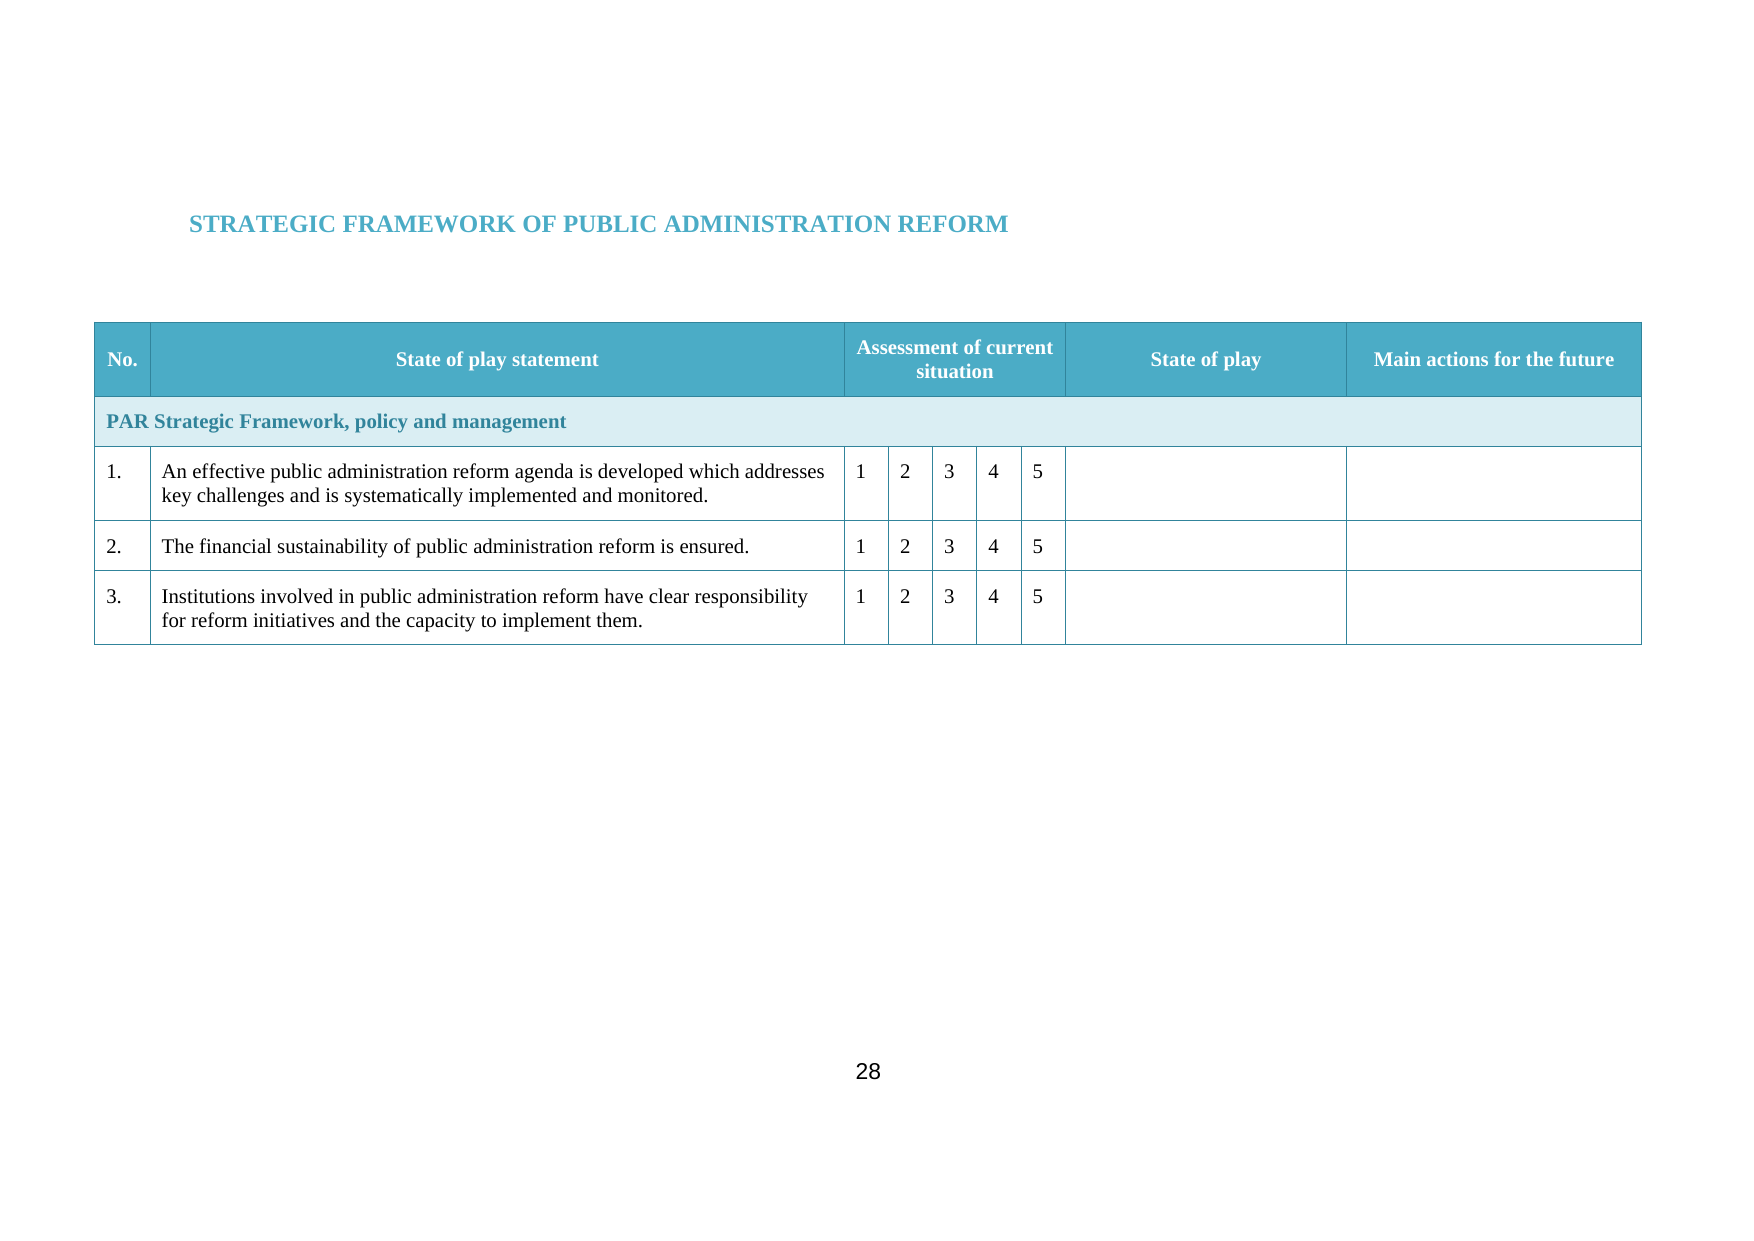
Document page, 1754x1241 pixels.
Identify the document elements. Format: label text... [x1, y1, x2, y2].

table_header State of play statement [151, 323, 844, 396]
table_cell [1066, 447, 1346, 520]
table_cell [1066, 521, 1346, 570]
table_cell 1. [95, 447, 150, 520]
table_header Main actions for the future [1347, 323, 1641, 396]
table_cell The financial sustainability of public administration reform is ensured. [151, 521, 844, 570]
table_cell [1347, 571, 1641, 644]
table_cell 3 [933, 447, 976, 520]
table_cell 2 [889, 571, 932, 644]
table_cell 3. [95, 571, 150, 644]
table_cell 2. [95, 521, 150, 570]
table_header No. [95, 323, 150, 396]
table_cell 5 [1022, 571, 1065, 644]
table_header Assessment of current situation [845, 323, 1065, 396]
table_cell 3 [933, 521, 976, 570]
table_cell An effective public administration reform agenda is developed which addresses key challenges and is systematically implemented and monitored. [151, 447, 844, 520]
table_cell 3 [933, 571, 976, 644]
table_cell 2 [889, 521, 932, 570]
table_header State of play [1066, 323, 1346, 396]
table_cell 1 [845, 521, 888, 570]
table_cell 2 [889, 447, 932, 520]
table_cell 1 [845, 571, 888, 644]
table_cell [1347, 521, 1641, 570]
table_cell 1 [845, 447, 888, 520]
table_cell PAR Strategic Framework, policy and management [95, 397, 1641, 446]
table_cell 5 [1022, 447, 1065, 520]
table_cell Institutions involved in public administration reform have clear responsibility for reform initiatives and the capacity to implement them. [151, 571, 844, 644]
table_cell [1347, 447, 1641, 520]
table_cell 4 [977, 571, 1021, 644]
text STRATEGIC FRAMEWORK OF PUBLIC ADMINISTRATION REFORM [189, 209, 1547, 238]
table_cell [1066, 571, 1346, 644]
table_cell 4 [977, 447, 1021, 520]
table_cell 5 [1022, 521, 1065, 570]
table_cell 4 [977, 521, 1021, 570]
